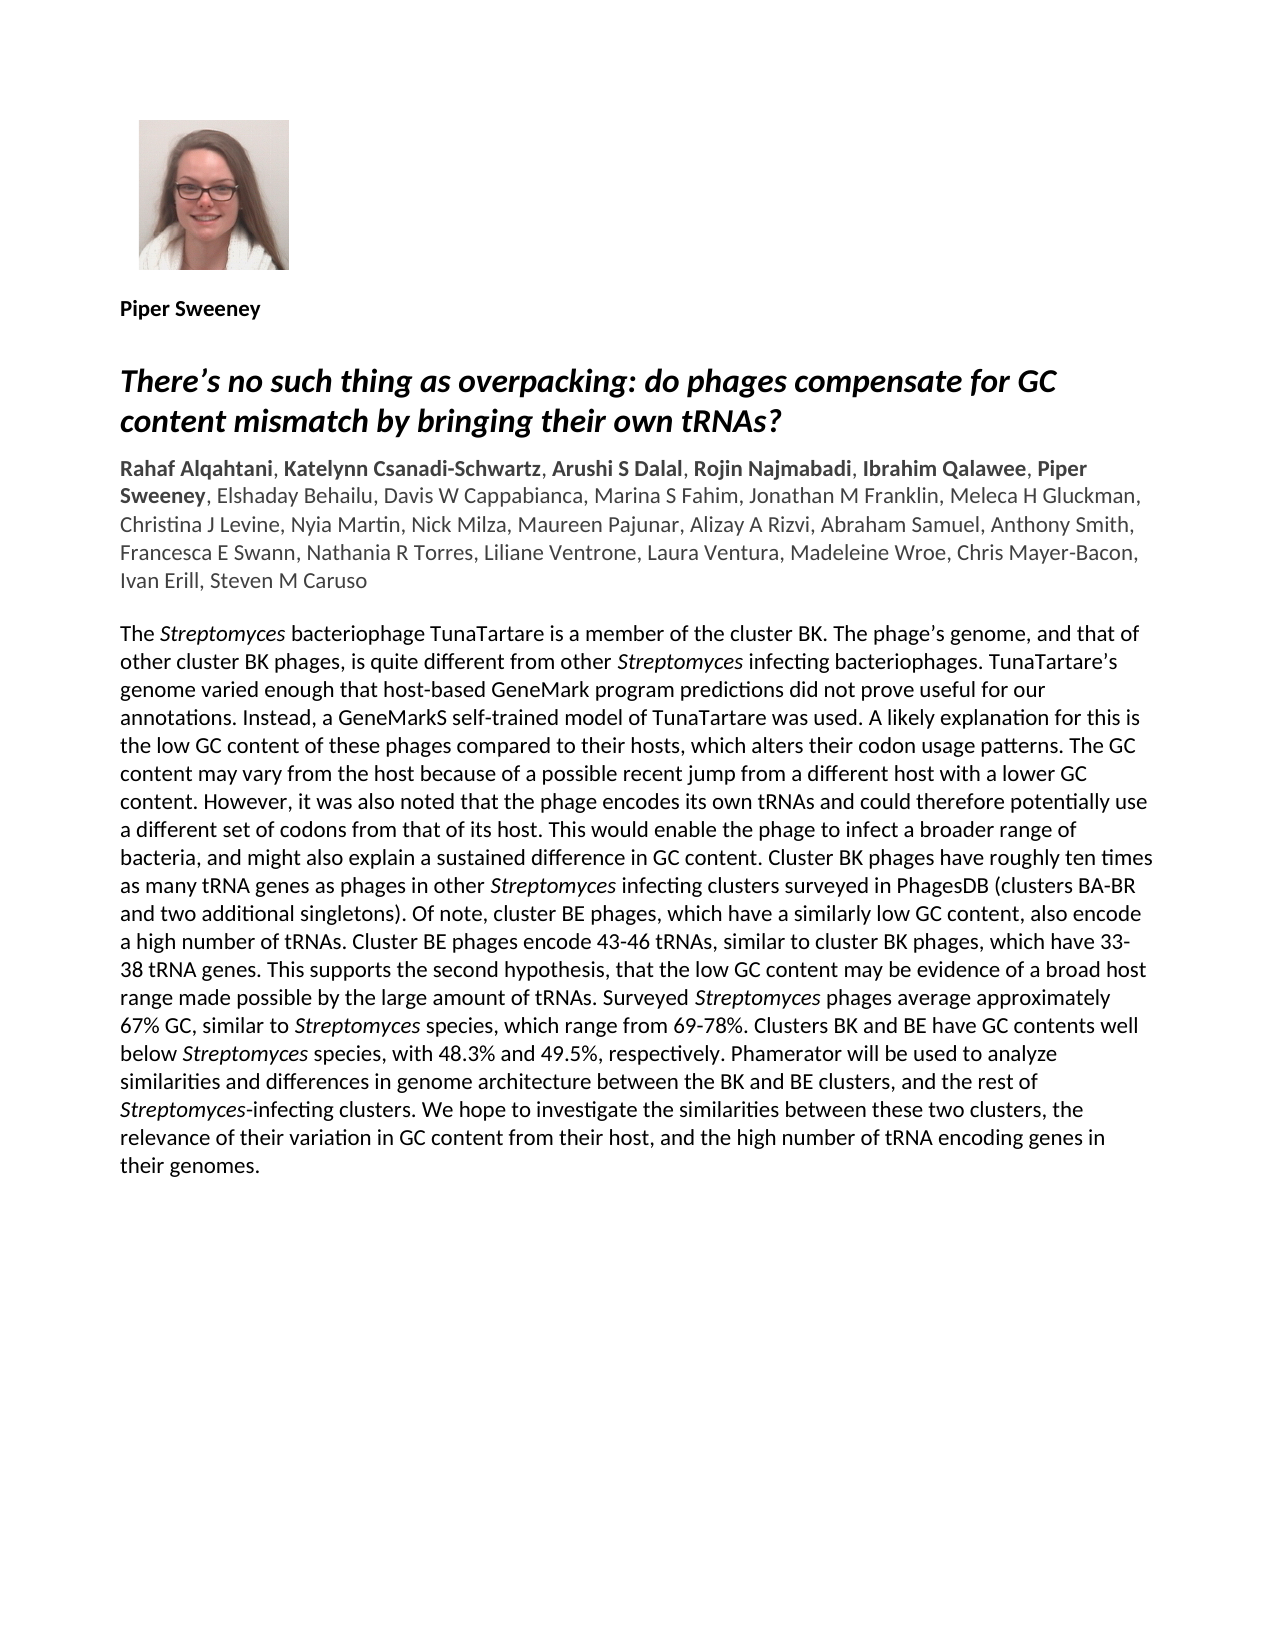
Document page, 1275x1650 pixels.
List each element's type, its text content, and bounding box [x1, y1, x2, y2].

text Piper Sweeney [120, 294, 1155, 322]
title There’s no such thing as overpacking: do phages compensate for GC content mismatch by bringing their own tRNAs? [120, 360, 1155, 441]
text The Streptomyces bacteriophage TunaTartare is a member of the cluster BK. The phage’s genome, and that of other cluster BK phages, is quite different from other Streptomyces infecting bacteriophages. TunaTartare’s genome varied enough that host-based GeneMark program predictions did not prove useful for our annotations. Instead, a GeneMarkS self-trained model of TunaTartare was used. A likely explanation for this is the low GC content of these phages compared to their hosts, which alters their codon usage patterns. The GC content may vary from the host because of a possible recent jump from a different host with a lower GC content. However, it was also noted that the phage encodes its own tRNAs and could therefore potentially use a different set of codons from that of its host. This would enable the phage to infect a broader range of bacteria, and might also explain a sustained difference in GC content. Cluster BK phages have roughly ten times as many tRNA genes as phages in other Streptomyces infecting clusters surveyed in PhagesDB (clusters BA-BR and two additional singletons). Of note, cluster BE phages, which have a similarly low GC content, also encode a high number of tRNAs. Cluster BE phages encode 43-46 tRNAs, similar to cluster BK phages, which have 33-38 tRNA genes. This supports the second hypothesis, that the low GC content may be evidence of a broad host range made possible by the large amount of tRNAs. Surveyed Streptomyces phages average approximately 67% GC, similar to Streptomyces species, which range from 69-78%. Clusters BK and BE have GC contents well below Streptomyces species, with 48.3% and 49.5%, respectively. Phamerator will be used to analyze similarities and differences in genome architecture between the BK and BE clusters, and the rest of Streptomyces-infecting clusters. We hope to investigate the similarities between these two clusters, the relevance of their variation in GC content from their host, and the high number of tRNA encoding genes in their genomes. [120, 619, 1155, 1179]
text Rahaf Alqahtani, Katelynn Csanadi-Schwartz, Arushi S Dalal, Rojin Najmabadi, Ibrahim Qalawee, Piper Sweeney, Elshaday Behailu, Davis W Cappabianca, Marina S Fahim, Jonathan M Franklin, Meleca H Gluckman, Christina J Levine, Nyia Martin, Nick Milza, Maureen Pajunar, Alizay A Rizvi, Abraham Samuel, Anthony Smith, Francesca E Swann, Nathania R Torres, Liliane Ventrone, Laura Ventura, Madeleine Wroe, Chris Mayer-Bacon, Ivan Erill, Steven M Caruso [120, 454, 1155, 594]
picture [138, 120, 289, 270]
